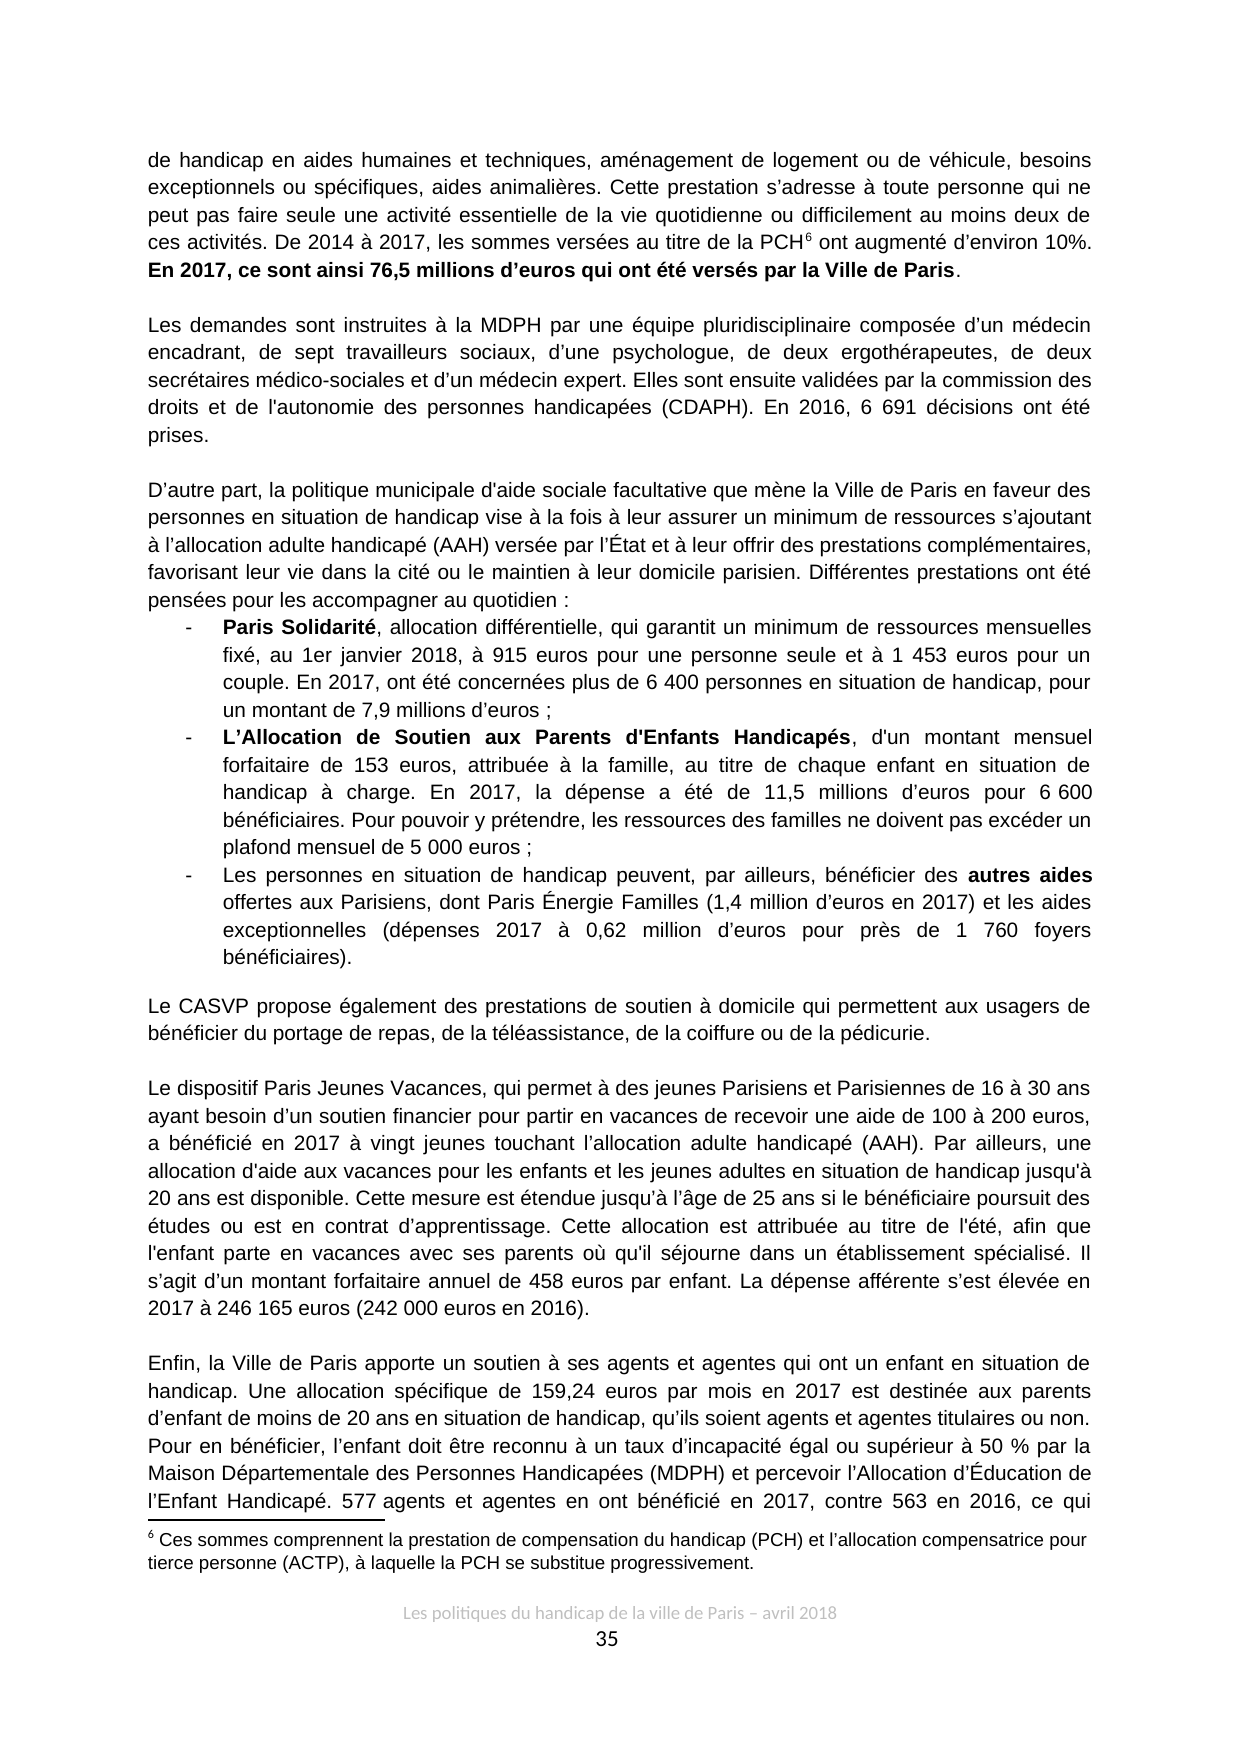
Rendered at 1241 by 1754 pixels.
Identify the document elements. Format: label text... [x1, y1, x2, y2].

text Le dispositif Paris Jeunes Vacances, qui permet à des jeunes Parisiens et Parisiennes de 16 à 30 ans ayant besoin d’un soutien financier pour partir en vacances de recevoir une aide de 100 à 200 euros, a bénéficié en 2017 à vingt jeunes touchant l’allocation adulte handicapé (AAH). Par ailleurs, une allocation d'aide aux vacances pour les enfants et les jeunes adultes en situation de handicap jusqu'à 20 ans est disponible. Cette mesure est étendue jusqu’à l’âge de 25 ans si le bénéficiaire poursuit des études ou est en contrat d’apprentissage. Cette allocation est attribuée au titre de l'été, afin que l'enfant parte en vacances avec ses parents où qu'il séjourne dans un établissement spécialisé. Il s’agit d’un montant forfaitaire annuel de 458 euros par enfant. La dépense afférente s’est élevée en 2017 à 246 165 euros (242 000 euros en 2016). [148, 1076, 1093, 1320]
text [148, 148, 1093, 282]
text D’autre part, la politique municipale d'aide sociale facultative que mène la Ville de Paris en faveur des personnes en situation de handicap vise à la fois à leur assurer un minimum de ressources s’ajoutant à l’allocation adulte handicapé (AAH) versée par l’État et à leur offrir des prestations complémentaires, favorisant leur vie dans la cité ou le maintien à leur domicile parisien. Différentes prestations ont été pensées pour les accompagner au quotidien : [148, 478, 1093, 612]
list Les personnes en situation de handicap peuvent, par ailleurs, bénéficier des autres aides offertes aux Parisiens, dont Paris Énergie Familles (1,4 million d’euros en 2017) et les aides exceptionnelles (dépenses 2017 à 0,62 million d’euros pour près de 1 760 foyers bénéficiaires). [185, 863, 1093, 969]
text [148, 1351, 1093, 1512]
list Paris Solidarité, allocation différentielle, qui garantit un minimum de ressources mensuelles fixé, au 1er janvier 2018, à 915 euros pour une personne seule et à 1 453 euros pour un couple. En 2017, ont été concernées plus de 6 400 personnes en situation de handicap, pour un montant de 7,9 millions d’euros ; [185, 615, 1093, 722]
text Le CASVP propose également des prestations de soutien à domicile qui permettent aux usagers de bénéficier du portage de repas, de la téléassistance, de la coiffure ou de la pédicurie. [148, 993, 1093, 1045]
list L’Allocation de Soutien aux Parents d'Enfants Handicapés, d'un montant mensuel forfaitaire de 153 euros, attribuée à la famille, au titre de chaque enfant en situation de handicap à charge. En 2017, la dépense a été de 11,5 millions d’euros pour 6 600 bénéficiaires. Pour pouvoir y prétendre, les ressources des familles ne doivent pas excéder un plafond mensuel de 5 000 euros ; [185, 725, 1093, 859]
text Les demandes sont instruites à la MDPH par une équipe pluridisciplinaire composée d’un médecin encadrant, de sept travailleurs sociaux, d’une psychologue, de deux ergothérapeutes, de deux secrétaires médico-sociales et d’un médecin expert. Elles sont ensuite validées par la commission des droits et de l'autonomie des personnes handicapées (CDAPH). En 2016, 6 691 décisions ont été prises. [148, 313, 1093, 447]
